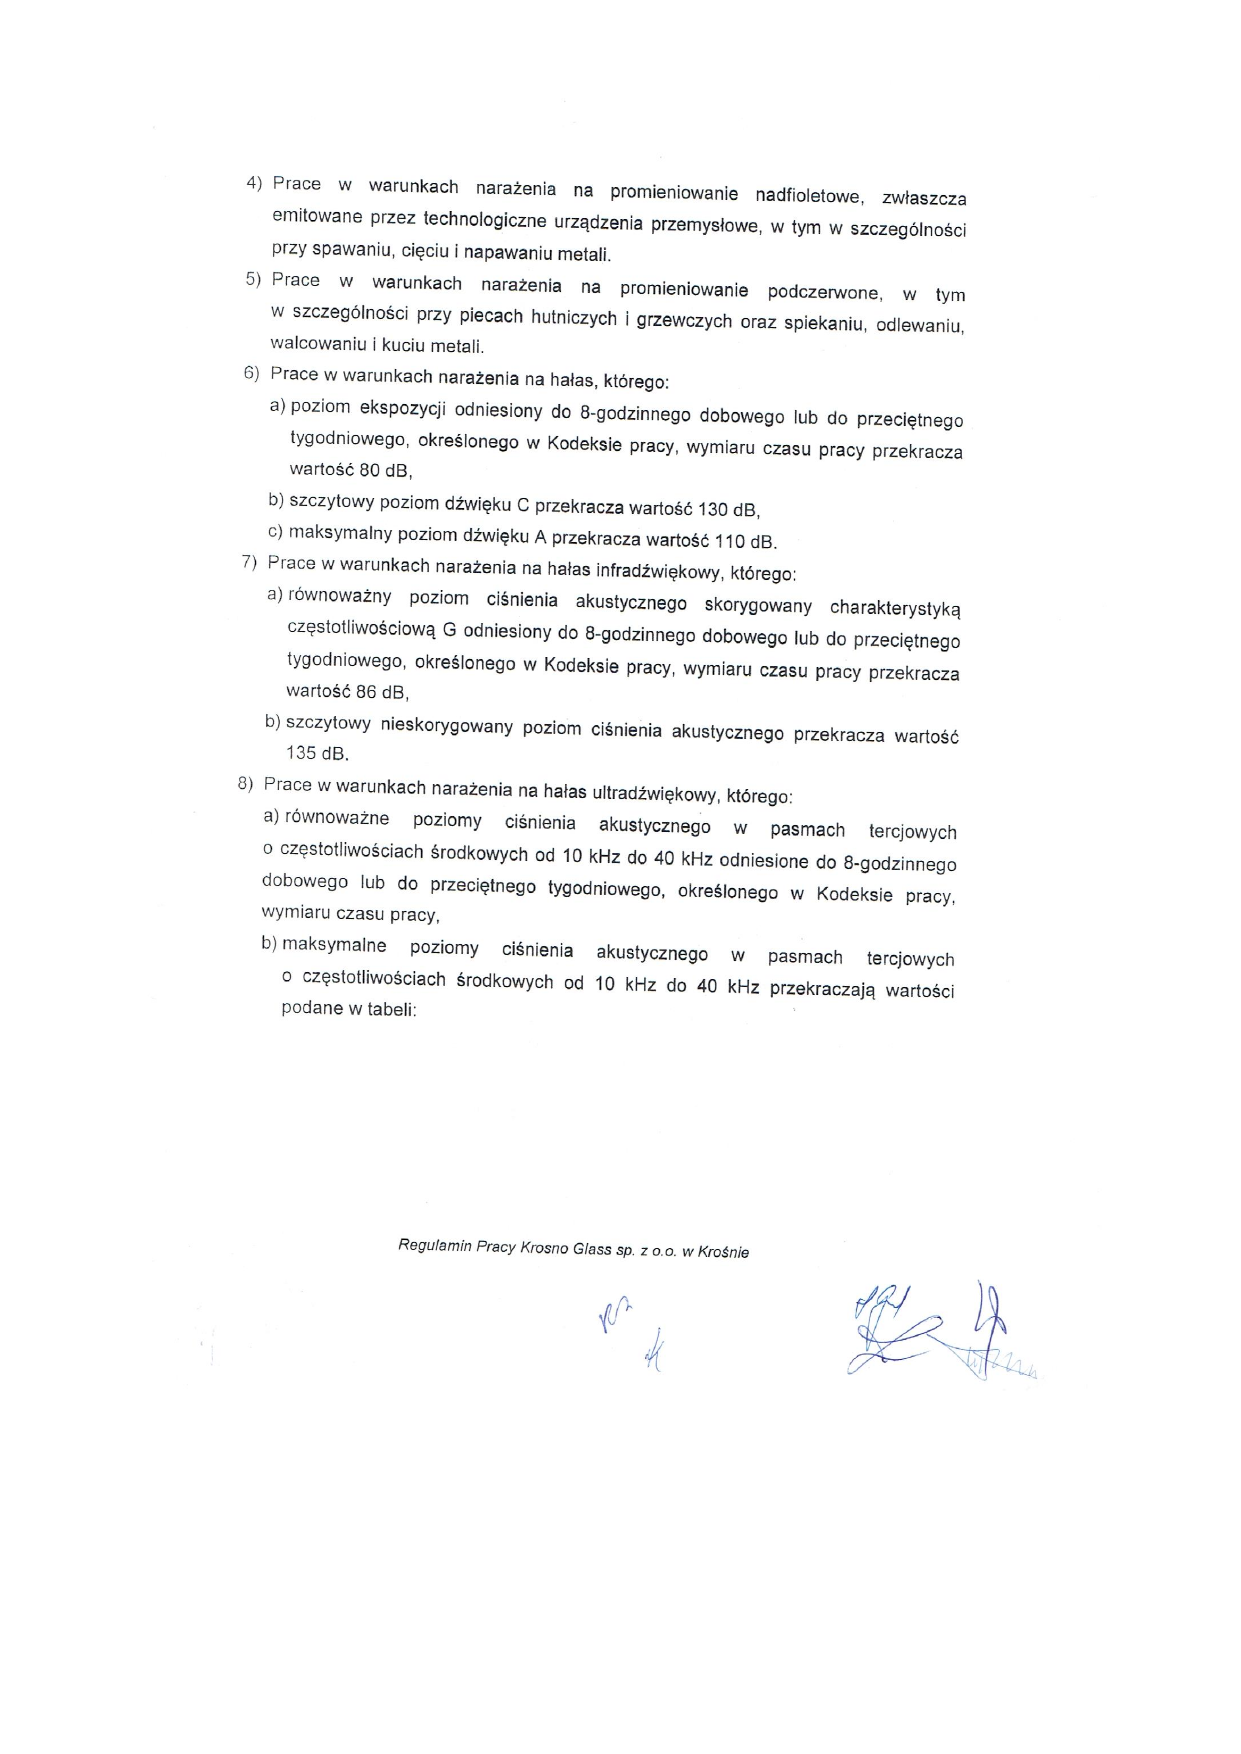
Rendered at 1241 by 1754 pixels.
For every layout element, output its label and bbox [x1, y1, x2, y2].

picture [147, 66, 1113, 1394]
